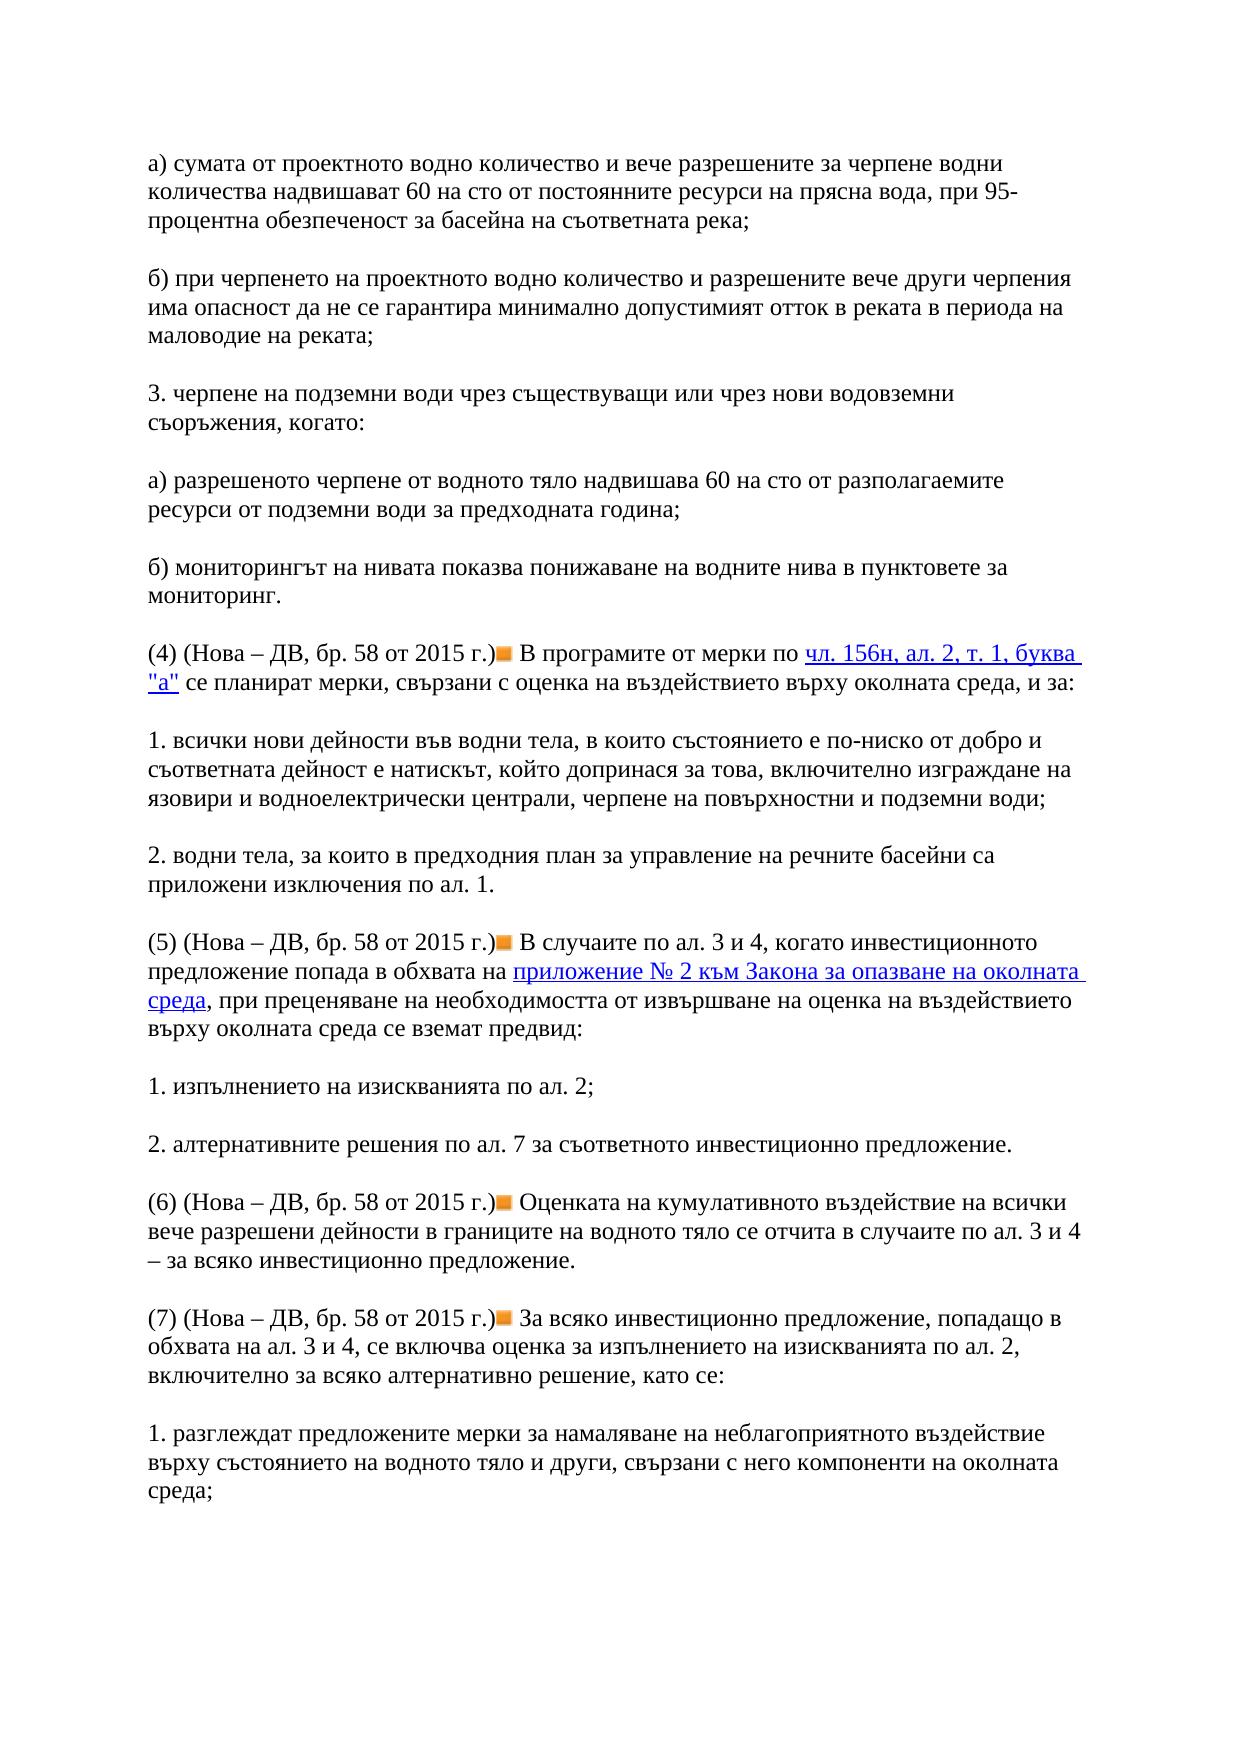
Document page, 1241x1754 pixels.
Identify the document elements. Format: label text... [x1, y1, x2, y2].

text 2. водни тела, за които в предходния план за управление на речните басейни са приложени изключения по ал. 1. [148, 841, 1093, 898]
text а) разрешеното черпене от водното тяло надвишава 60 на сто от разполагаемите ресурси от подземни води за предходната година; [148, 465, 1093, 523]
picture [495, 1195, 513, 1211]
text (6) (Нова – ДВ, бр. 58 от 2015 г.) Оценката на кумулативното въздействие на всички вече разрешени дейности в границите на водното тяло се отчита в случаите по ал. 3 и 4 – за всяко инвестиционно предложение. [148, 1187, 1093, 1273]
picture [495, 646, 513, 662]
text 1. разглеждат предложените мерки за намаляване на неблагоприятното въздействие върху състоянието на водното тяло и други, свързани с него компоненти на околната среда; [148, 1418, 1093, 1504]
text (4) (Нова – ДВ, бр. 58 от 2015 г.) В програмите от мерки по чл. 156н, ал. 2, т. 1, буква "а" се планират мерки, свързани с оценка на въздействието върху околната среда, и за: [148, 638, 1093, 696]
text б) при черпенето на проектното водно количество и разрешените вече други черпения има опасност да не се гарантира минимално допустимият отток в реката в периода на маловодие на реката; [148, 263, 1093, 349]
text б) мониторингът на нивата показва понижаване на водните нива в пунктовете за мониторинг. [148, 552, 1093, 609]
text а) сумата от проектното водно количество и вече разрешените за черпене водни количества надвишават 60 на сто от постоянните ресурси на прясна вода, при 95-процентна обезпеченост за басейна на съответната река; [148, 148, 1093, 234]
text (7) (Нова – ДВ, бр. 58 от 2015 г.) За всяко инвестиционно предложение, попадащо в обхвата на ал. 3 и 4, се включва оценка за изпълнението на изискванията по ал. 2, включително за всяко алтернативно решение, като се: [148, 1303, 1093, 1389]
text (5) (Нова – ДВ, бр. 58 от 2015 г.) В случаите по ал. 3 и 4, когато инвестиционното предложение попада в обхвата на приложение № 2 към Закона за опазване на околната среда, при преценяване на необходимостта от извършване на оценка на въздействието върху околната среда се вземат предвид: [148, 927, 1093, 1042]
text 2. алтернативните решения по ал. 7 за съответното инвестиционно предложение. [148, 1129, 1093, 1158]
text 1. изпълнението на изискванията по ал. 2; [148, 1071, 1093, 1100]
text 1. всички нови дейности във водни тела, в които състоянието е по-ниско от добро и съответната дейност е натискът, който допринася за това, включително изграждане на язовири и водноелектрически централи, черпене на повърхностни и подземни води; [148, 725, 1093, 811]
text 3. черпене на подземни води чрез съществуващи или чрез нови водовземни съоръжения, когато: [148, 378, 1093, 436]
picture [495, 935, 513, 951]
picture [495, 1310, 513, 1326]
